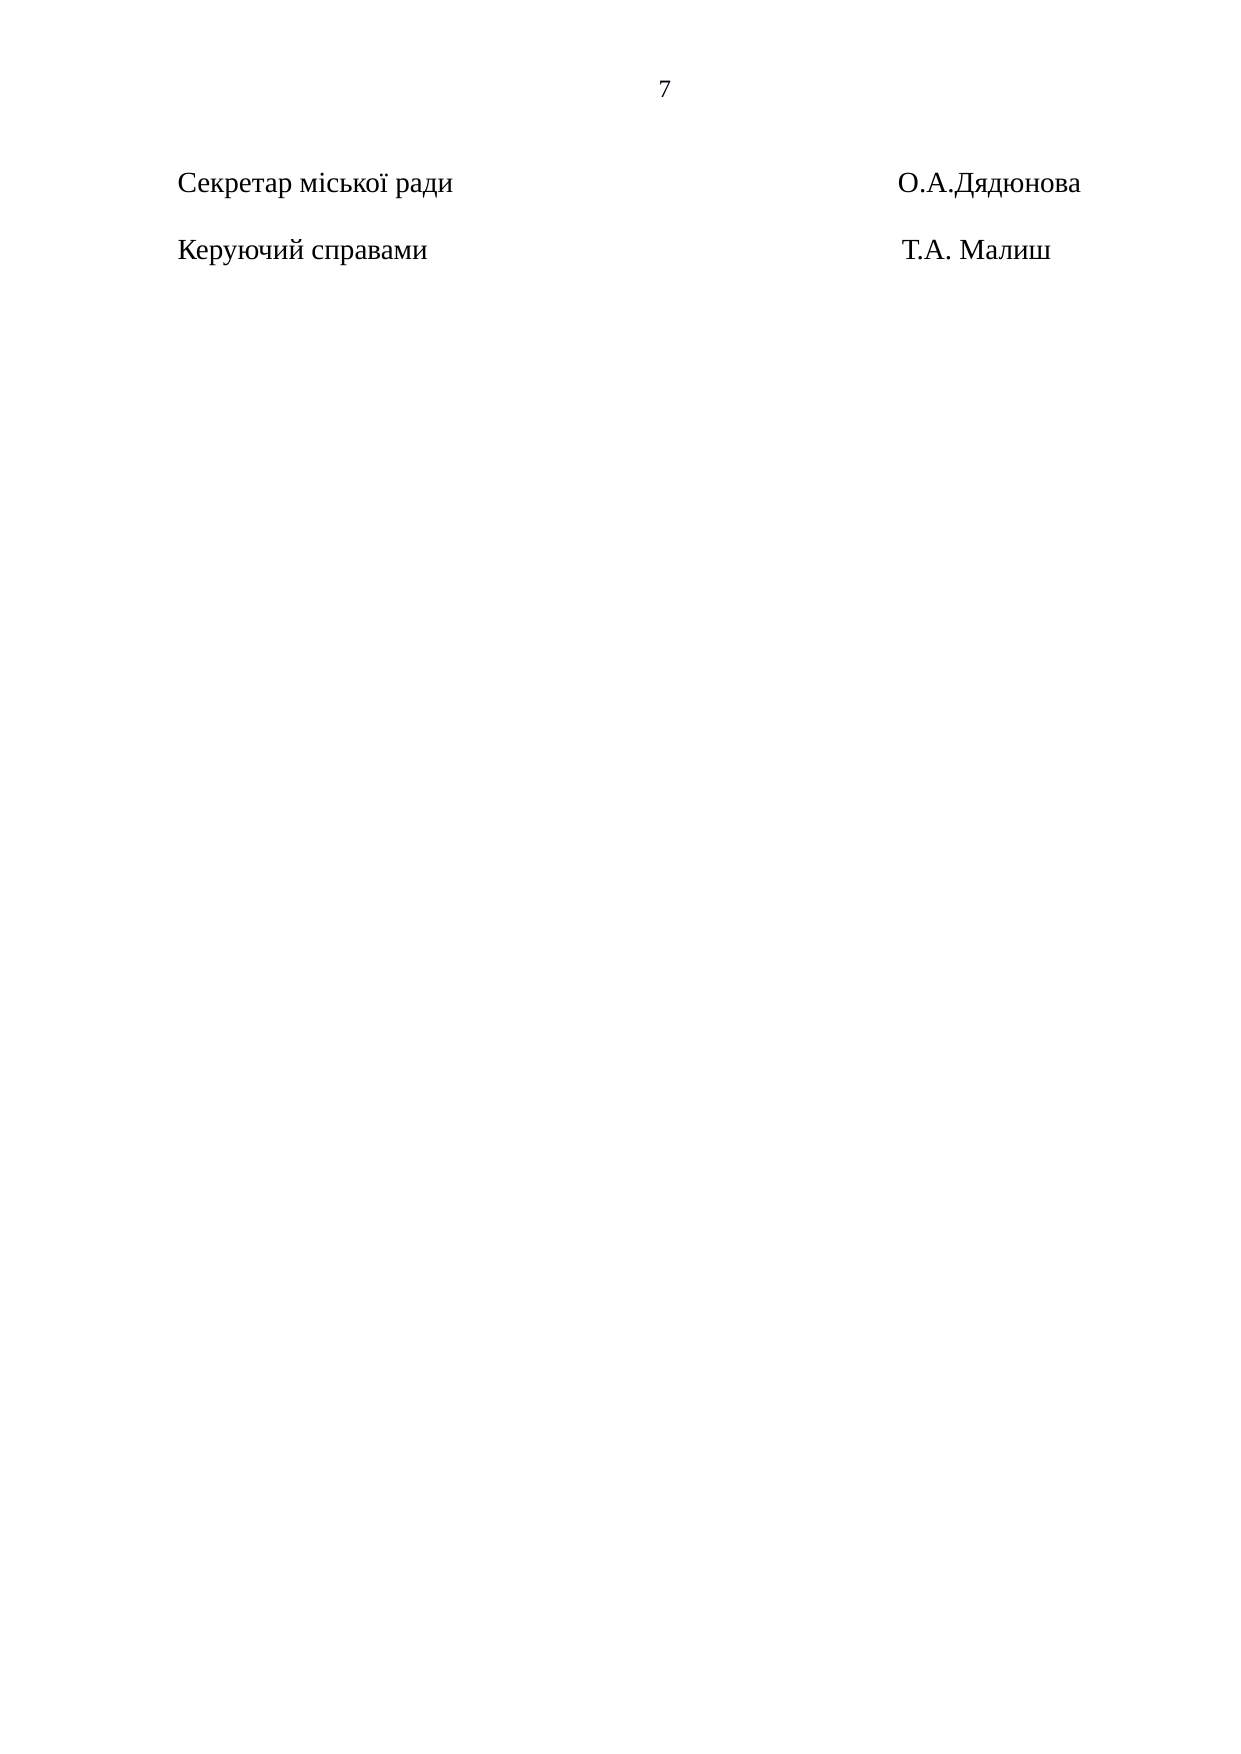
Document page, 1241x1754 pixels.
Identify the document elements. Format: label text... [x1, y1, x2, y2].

text Секретар міської ради О.А.Дядюнова [177, 165, 1152, 198]
text Керуючий справами Т.А. Малиш [177, 232, 1152, 265]
